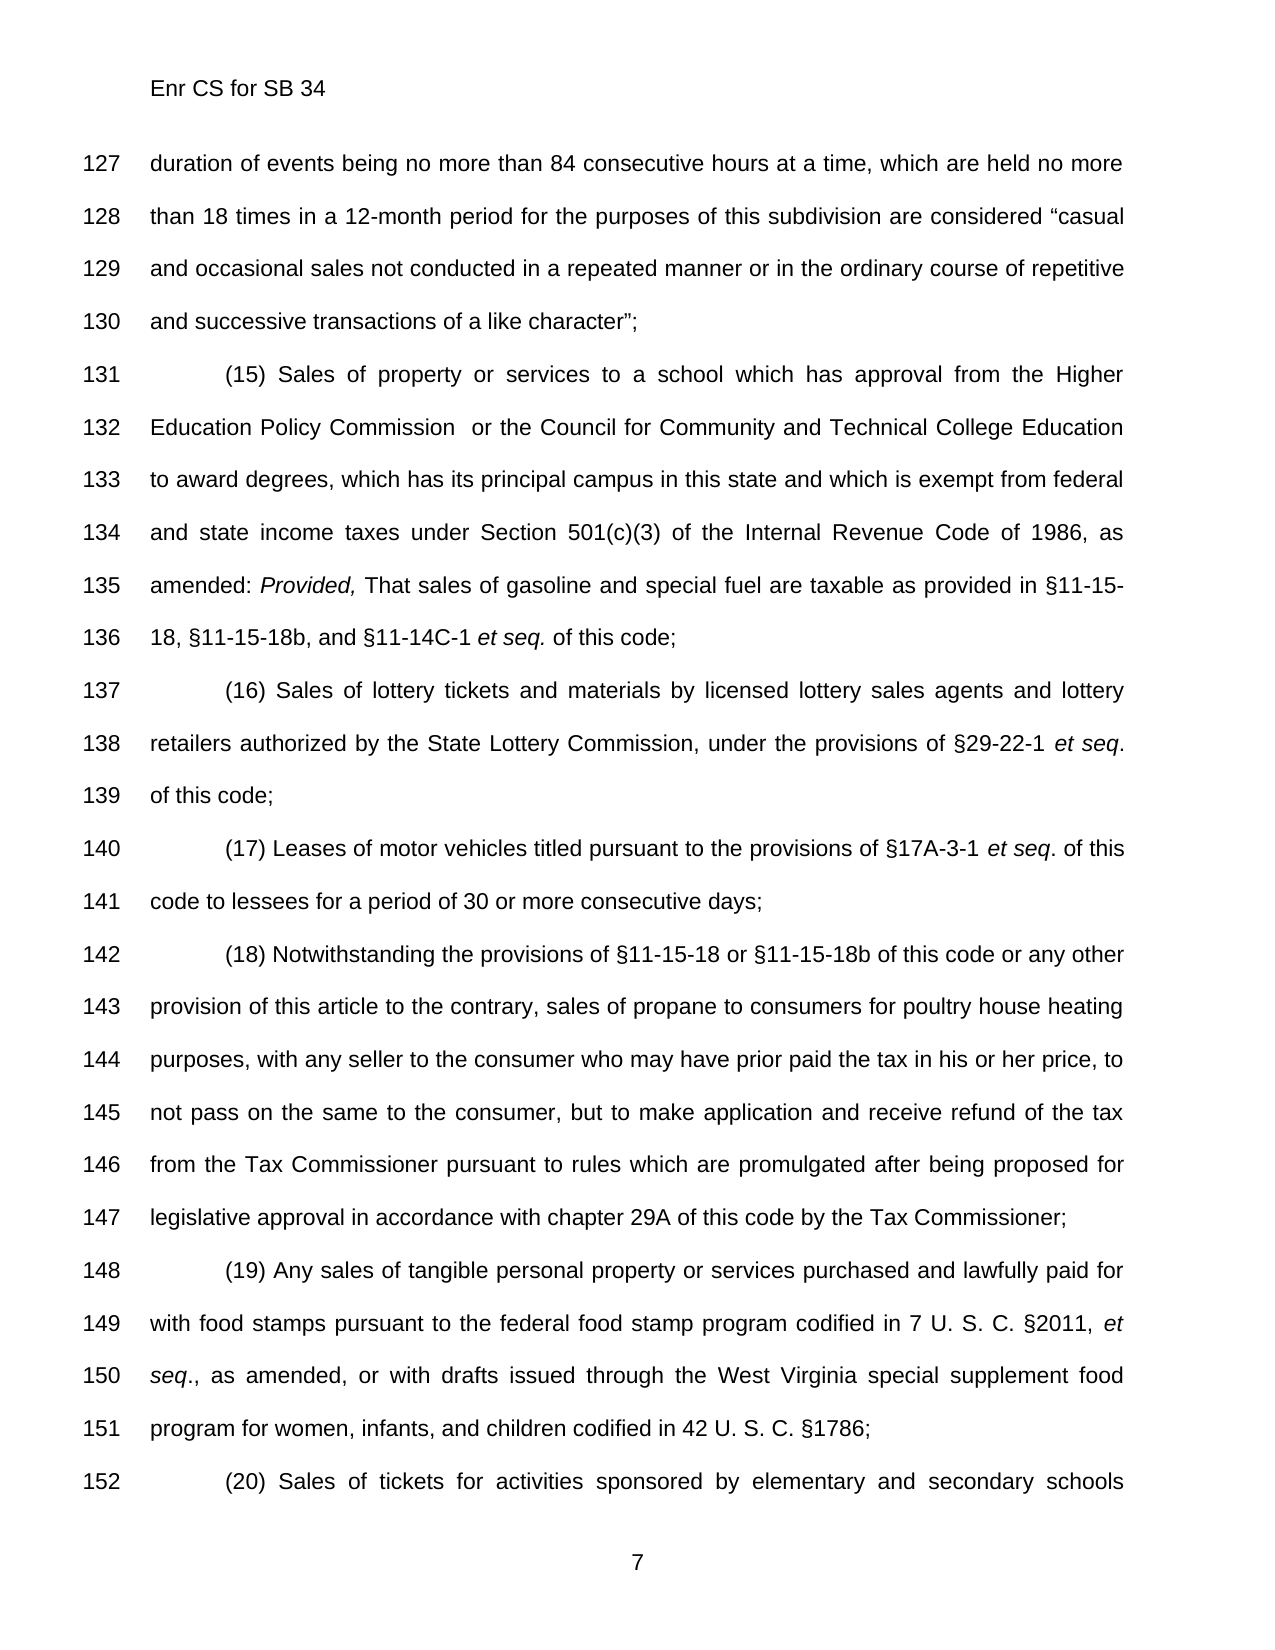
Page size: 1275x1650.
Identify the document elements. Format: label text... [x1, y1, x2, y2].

text (16) Sales of lottery tickets and materials by licensed lottery sales agents and lottery retailers authorized by the State Lottery Commission, under the provisions of §29-22-1 et seq. of this code; [150, 677, 1125, 809]
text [150, 1468, 1125, 1494]
text (17) Leases of motor vehicles titled pursuant to the provisions of §17A-3-1 et seq. of this code to lessees for a period of 30 or more consecutive days; [150, 835, 1125, 914]
text (19) Any sales of tangible personal property or services purchased and lawfully paid for with food stamps pursuant to the federal food stamp program codified in 7 U. S. C. §2011, et seq., as amended, or with drafts issued through the West Virginia special supplement food program for women, infants, and children codified in 42 U. S. C. §1786; [150, 1257, 1125, 1441]
text (18) Notwithstanding the provisions of §11-15-18 or §11-15-18b of this code or any other provision of this article to the contrary, sales of propane to consumers for poultry house heating purposes, with any seller to the consumer who may have prior paid the tax in his or her price, to not pass on the same to the consumer, but to make application and receive refund of the tax from the Tax Commissioner pursuant to rules which are promulgated after being proposed for legislative approval in accordance with chapter 29A of this code by the Tax Commissioner; [150, 941, 1125, 1231]
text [150, 150, 1125, 334]
text (15) Sales of property or services to a school which has approval from the Higher Education Policy Commission or the Council for Community and Technical College Education to award degrees, which has its principal campus in this state and which is exempt from federal and state income taxes under Section 501(c)(3) of the Internal Revenue Code of 1986, as amended: Provided, That sales of gasoline and special fuel are taxable as provided in §11-15-18, §11-15-18b, and §11-14C-1 et seq. of this code; [150, 361, 1125, 651]
